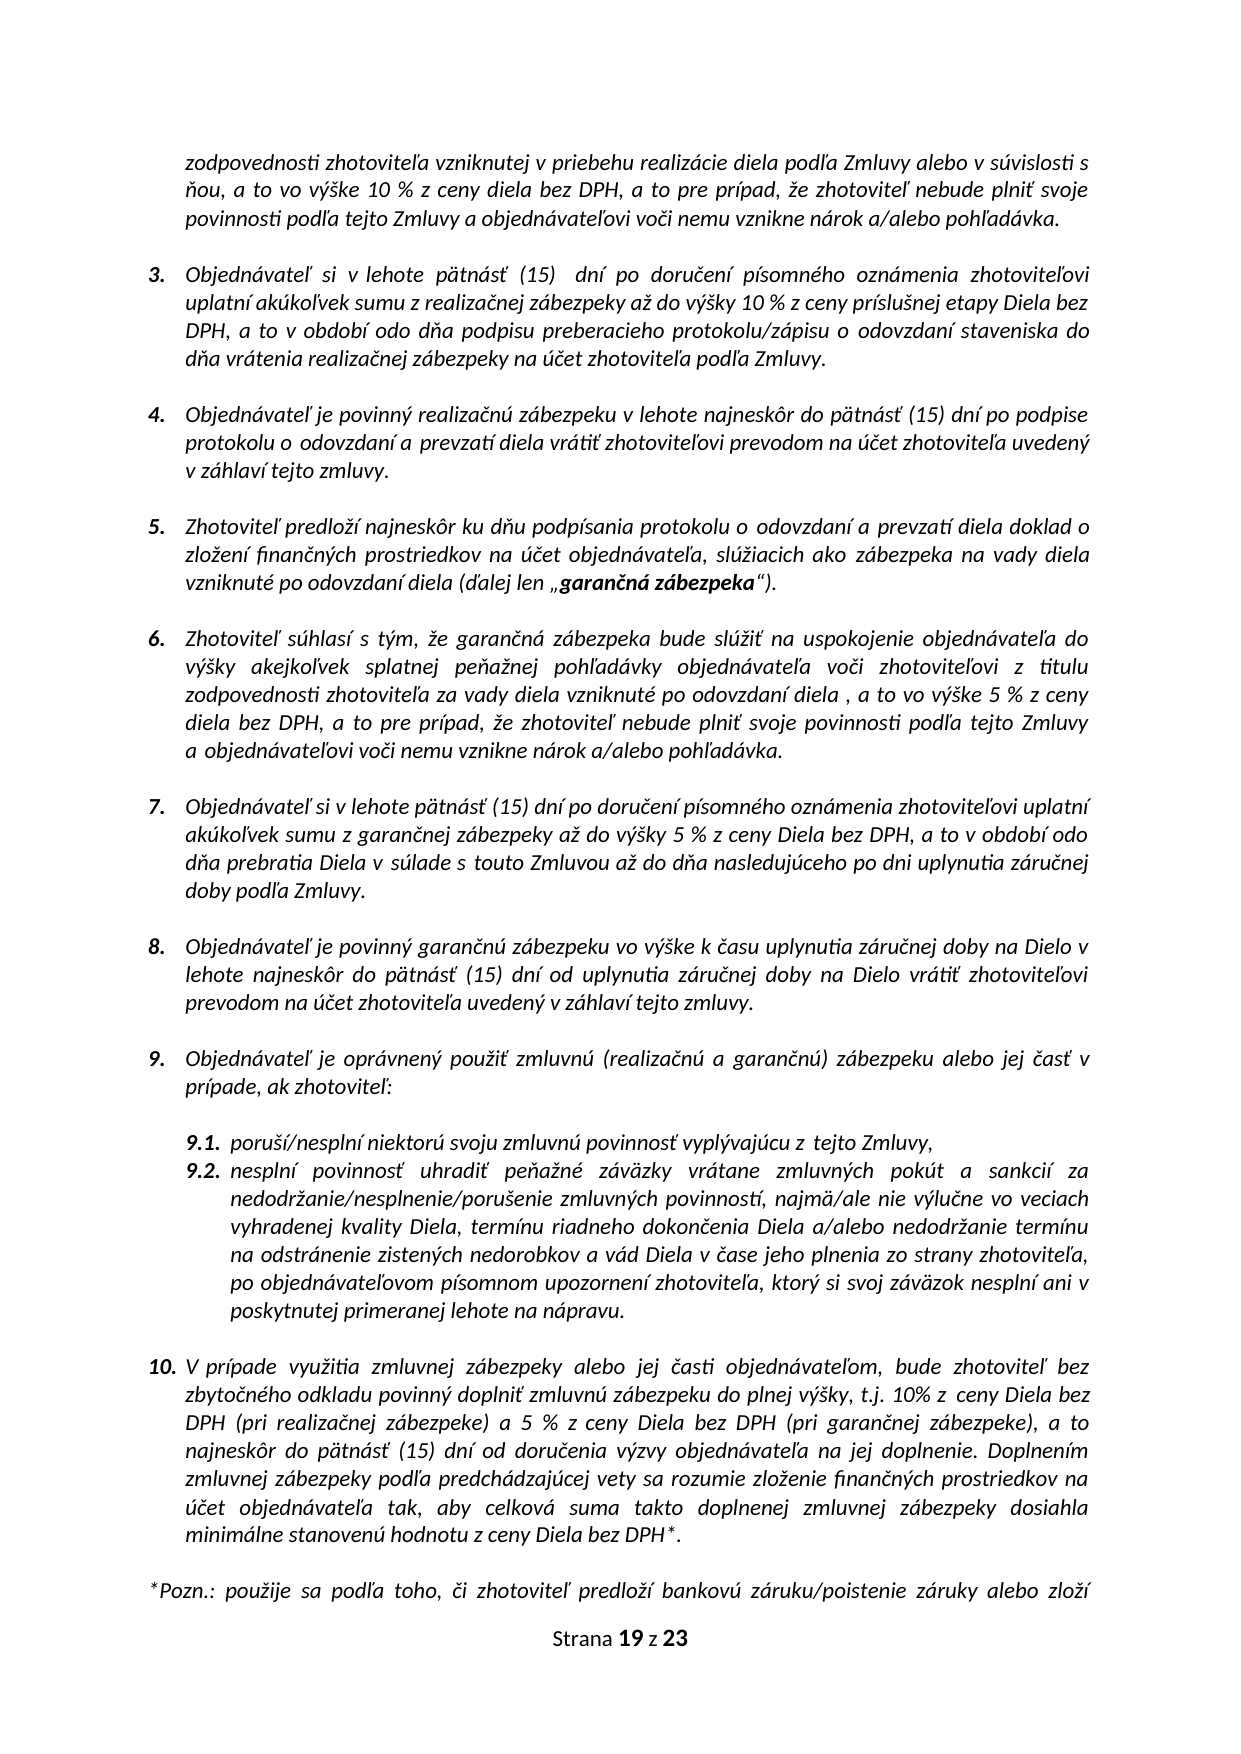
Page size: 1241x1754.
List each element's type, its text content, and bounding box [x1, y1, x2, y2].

list poruší/nesplní niektorú svoju zmluvnú povinnosť vyplývajúcu z tejto Zmluvy, [185, 1128, 1093, 1156]
list Objednávateľ je oprávnený použiť zmluvnú (realizačnú a garančnú) zábezpeku alebo jej časť v prípade, ak zhotoviteľ: [148, 1044, 1093, 1100]
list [148, 148, 1093, 232]
list Objednávateľ je povinný realizačnú zábezpeku v lehote najneskôr do pätnásť (15) dní po podpise protokolu o odovzdaní a prevzatí diela vrátiť zhotoviteľovi prevodom na účet zhotoviteľa uvedený v záhlaví tejto zmluvy. [148, 400, 1093, 484]
list V prípade využitia zmluvnej zábezpeky alebo jej časti objednávateľom, bude zhotoviteľ bez zbytočného odkladu povinný doplniť zmluvnú zábezpeku do plnej výšky, t.j. 10% z ceny Diela bez DPH (pri realizačnej zábezpeke) a 5 % z ceny Diela bez DPH (pri garančnej zábezpeke), a to najneskôr do pätnásť (15) dní od doručenia výzvy objednávateľa na jej doplnenie. Doplnením zmluvnej zábezpeky podľa predchádzajúcej vety sa rozumie zloženie finančných prostriedkov na účet objednávateľa tak, aby celková suma takto doplnenej zmluvnej zábezpeky dosiahla minimálne stanovenú hodnotu z ceny Diela bez DPH*. [148, 1352, 1093, 1549]
list Zhotoviteľ predloží najneskôr ku dňu podpísania protokolu o odovzdaní a prevzatí diela doklad o zložení finančných prostriedkov na účet objednávateľa, slúžiacich ako zábezpeka na vady diela vzniknuté po odovzdaní diela (ďalej len „garančná zábezpeka“). [148, 512, 1093, 596]
list Objednávateľ si v lehote pätnásť (15) dní po doručení písomného oznámenia zhotoviteľovi uplatní akúkoľvek sumu z realizačnej zábezpeky až do výšky 10 % z ceny príslušnej etapy Diela bez DPH, a to v období odo dňa podpisu preberacieho protokolu/zápisu o odovzdaní staveniska do dňa vrátenia realizačnej zábezpeky na účet zhotoviteľa podľa Zmluvy. [148, 260, 1093, 372]
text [148, 1577, 1093, 1605]
list Zhotoviteľ súhlasí s tým, že garančná zábezpeka bude slúžiť na uspokojenie objednávateľa do výšky akejkoľvek splatnej peňažnej pohľadávky objednávateľa voči zhotoviteľovi z titulu zodpovednosti zhotoviteľa za vady diela vzniknuté po odovzdaní diela , a to vo výške 5 % z ceny diela bez DPH, a to pre prípad, že zhotoviteľ nebude plniť svoje povinnosti podľa tejto Zmluvy a objednávateľovi voči nemu vznikne nárok a/alebo pohľadávka. [148, 624, 1093, 764]
list Objednávateľ je povinný garančnú zábezpeku vo výške k času uplynutia záručnej doby na Dielo v lehote najneskôr do pätnásť (15) dní od uplynutia záručnej doby na Dielo vrátiť zhotoviteľovi prevodom na účet zhotoviteľa uvedený v záhlaví tejto zmluvy. [148, 932, 1093, 1016]
list Objednávateľ si v lehote pätnásť (15) dní po doručení písomného oznámenia zhotoviteľovi uplatní akúkoľvek sumu z garančnej zábezpeky až do výšky 5 % z ceny Diela bez DPH, a to v období odo dňa prebratia Diela v súlade s touto Zmluvou až do dňa nasledujúceho po dni uplynutia záručnej doby podľa Zmluvy. [148, 792, 1093, 904]
list nesplní povinnosť uhradiť peňažné záväzky vrátane zmluvných pokút a sankcií za nedodržanie/nesplnenie/porušenie zmluvných povinností, najmä/ale nie výlučne vo veciach vyhradenej kvality Diela, termínu riadneho dokončenia Diela a/alebo nedodržanie termínu na odstránenie zistených nedorobkov a vád Diela v čase jeho plnenia zo strany zhotoviteľa, po objednávateľovom písomnom upozornení zhotoviteľa, ktorý si svoj záväzok nesplní ani v poskytnutej primeranej lehote na nápravu. [185, 1156, 1093, 1324]
